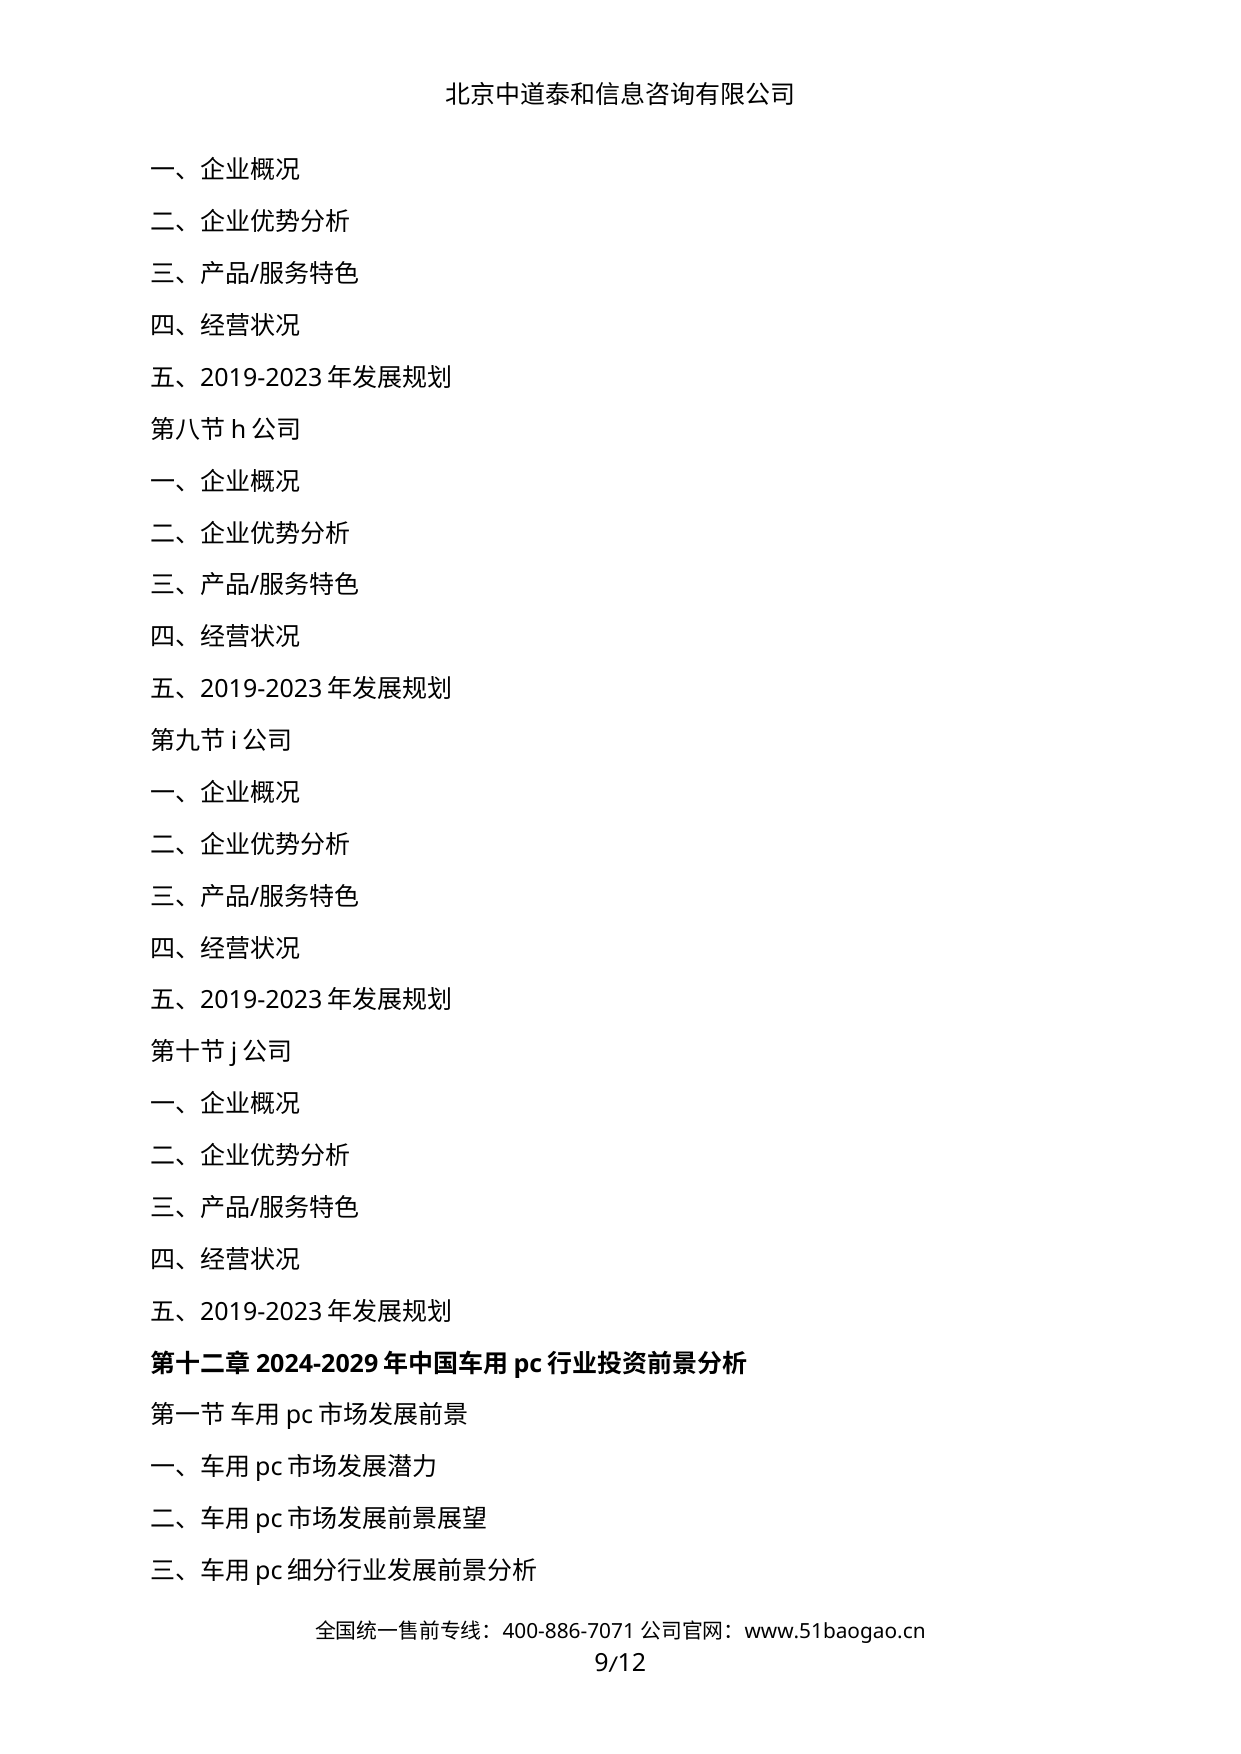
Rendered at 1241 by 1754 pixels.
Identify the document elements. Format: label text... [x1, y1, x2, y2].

text 第八节 h公司 [150, 409, 1090, 446]
text 二、企业优势分析 [150, 513, 1090, 549]
text 二、企业优势分析 [150, 1136, 1090, 1172]
text 五、2019-2023年发展规划 [150, 669, 1090, 705]
text 一、企业概况 [150, 150, 1090, 186]
text 第十二章 2024-2029年中国车用pc行业投资前景分析 [150, 1343, 1090, 1379]
text 二、车用pc市场发展前景展望 [150, 1499, 1090, 1535]
text 一、企业概况 [150, 772, 1090, 809]
text 第九节 i公司 [150, 721, 1090, 757]
text 四、经营状况 [150, 306, 1090, 342]
text 四、经营状况 [150, 617, 1090, 653]
text 一、企业概况 [150, 461, 1090, 497]
text 五、2019-2023年发展规划 [150, 980, 1090, 1016]
text 一、企业概况 [150, 1084, 1090, 1120]
text 二、企业优势分析 [150, 202, 1090, 238]
text 一、车用pc市场发展潜力 [150, 1447, 1090, 1483]
text 第十节 j公司 [150, 1032, 1090, 1068]
text 三、产品/服务特色 [150, 565, 1090, 601]
text 二、企业优势分析 [150, 824, 1090, 861]
text 四、经营状况 [150, 928, 1090, 964]
text 五、2019-2023年发展规划 [150, 1291, 1090, 1327]
text 三、车用pc细分行业发展前景分析 [150, 1551, 1090, 1587]
text 五、2019-2023年发展规划 [150, 357, 1090, 394]
text 第一节 车用pc市场发展前景 [150, 1395, 1090, 1431]
text 三、产品/服务特色 [150, 1187, 1090, 1224]
text 四、经营状况 [150, 1239, 1090, 1276]
text 三、产品/服务特色 [150, 876, 1090, 912]
text 三、产品/服务特色 [150, 254, 1090, 290]
